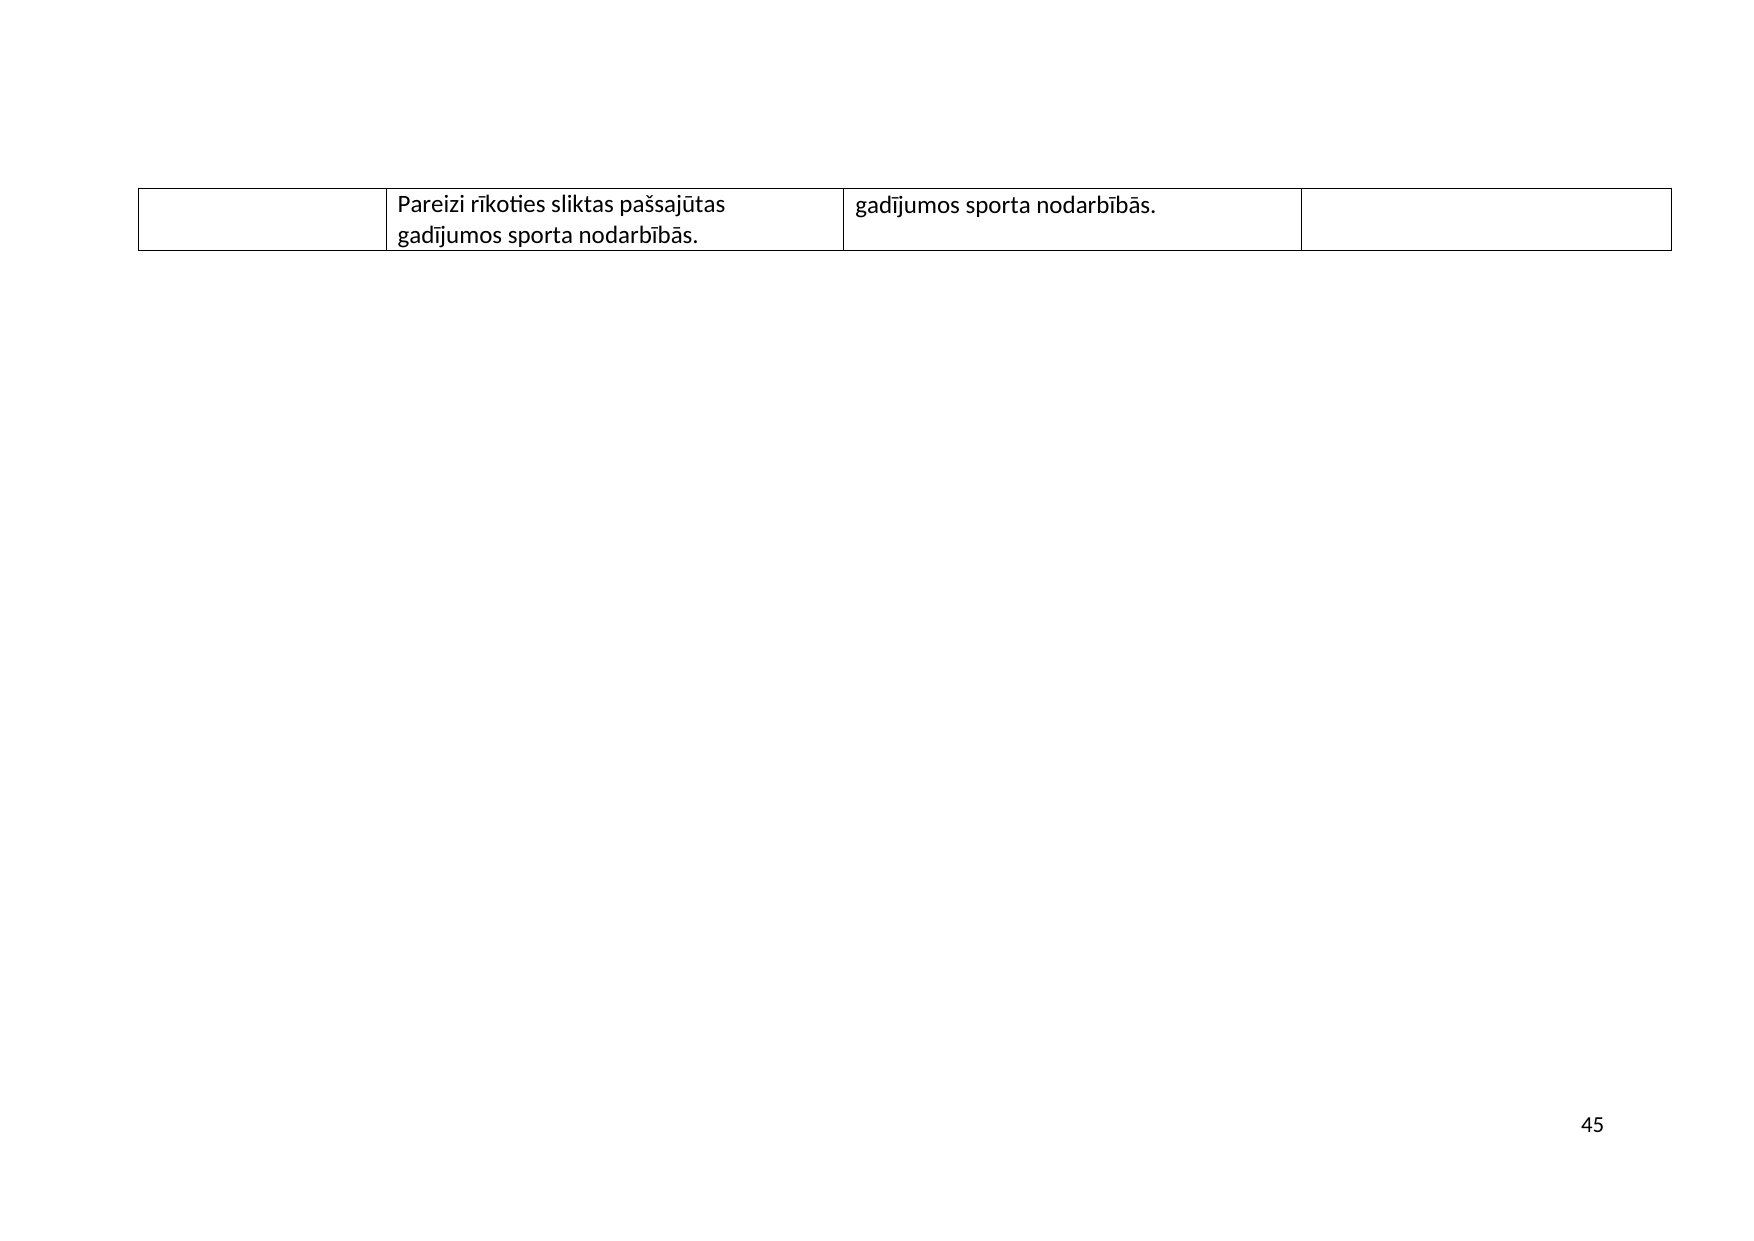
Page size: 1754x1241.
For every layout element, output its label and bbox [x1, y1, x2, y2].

table_cell [387, 189, 843, 249]
